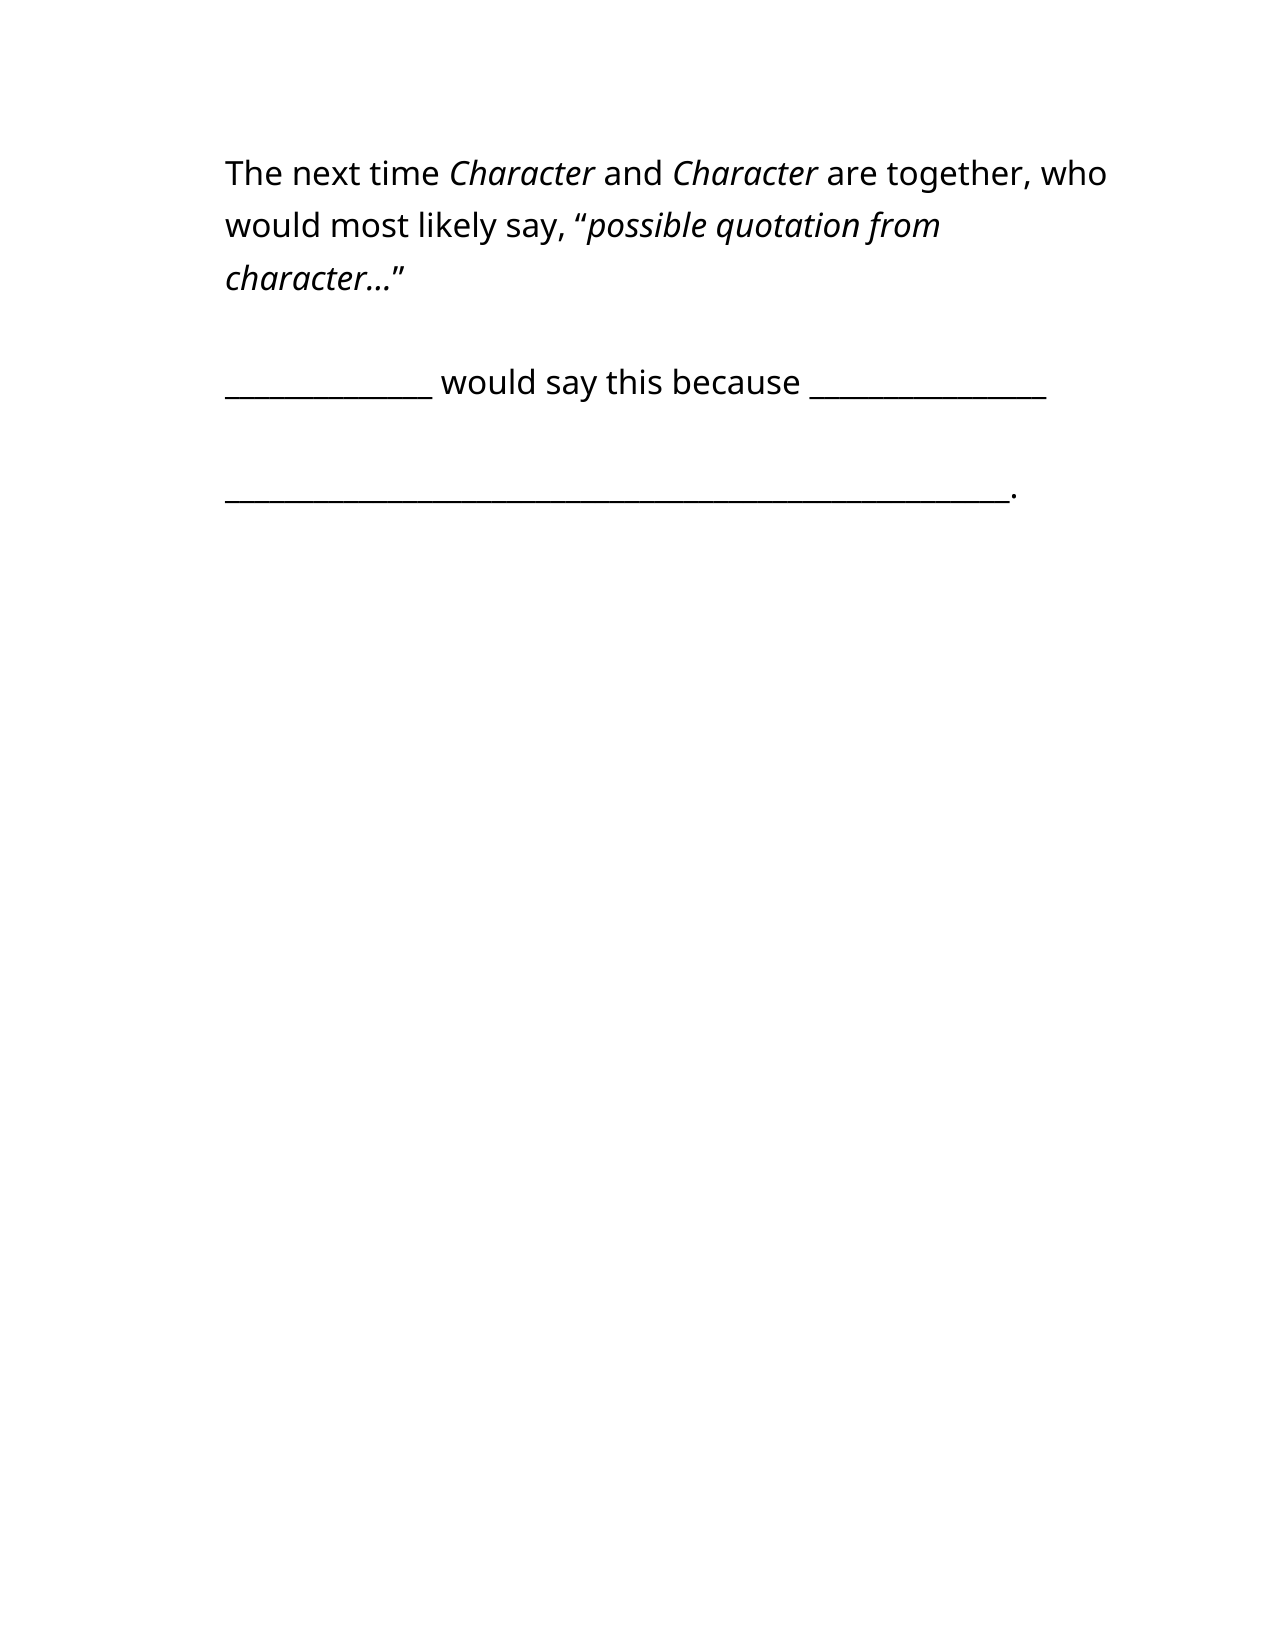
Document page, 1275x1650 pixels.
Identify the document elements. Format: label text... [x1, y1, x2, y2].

list ______________ would say this because ________________ [225, 359, 1125, 404]
list _____________________________________________________. [225, 463, 1125, 508]
list The next time Character and Character are together, who would most likely say, “possible quotation from character…” [225, 150, 1125, 300]
